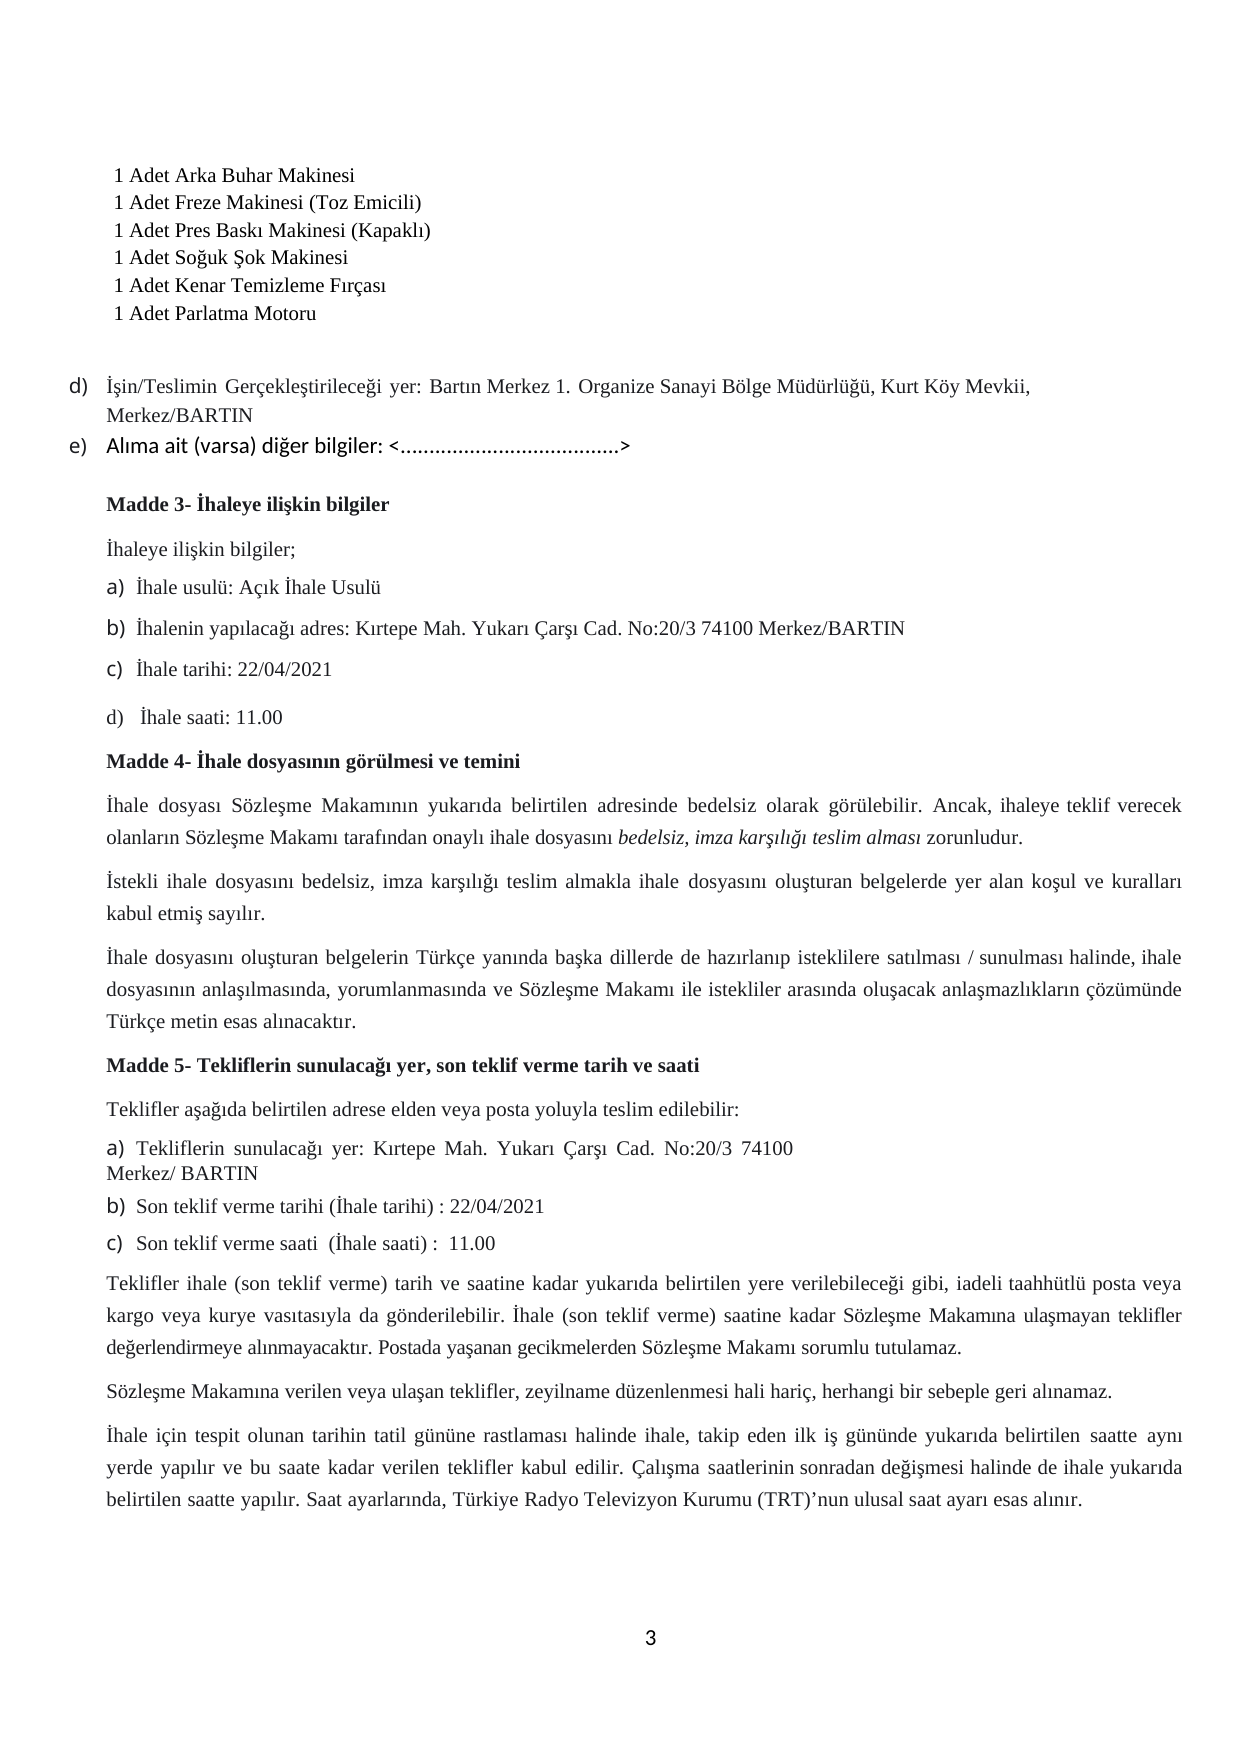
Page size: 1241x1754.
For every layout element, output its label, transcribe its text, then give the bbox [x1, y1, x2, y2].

text 1 Adet Parlatma Motoru [113, 301, 1062, 324]
list Son teklif verme saati (İhale saati) : 11.00 [106, 1228, 689, 1257]
text Teklifler aşağıda belirtilen adrese elden veya posta yoluyla teslim edilebilir: [106, 1097, 923, 1121]
text İhale için tespit olunan tarihin tatil gününe rastlaması halinde ihale, takip eden ilk iş gününde yukarıda belirtilen saatte aynı yerde yapılır ve bu saate kadar verilen teklifler kabul edilir. Çalışma saatlerinin sonradan değişmesi halinde de ihale yukarıda belirtilen saatte yapılır. Saat ayarlarında, Türkiye Radyo Televizyon Kurumu (TRT)’nun ulusal saat ayarı esas alınır. [106, 1423, 1183, 1511]
text Teklifler ihale (son teklif verme) tarih ve saatine kadar yukarıda belirtilen yere verilebileceği gibi, iadeli taahhütlü posta veya kargo veya kurye vasıtasıyla da gönderilebilir. İhale (son teklif verme) saatine kadar Sözleşme Makamına ulaşmayan teklifler değerlendirmeye alınmayacaktır. Postada yaşanan gecikmelerden Sözleşme Makamı sorumlu tutulamaz. [106, 1271, 1183, 1359]
text d) İhale saati: 11.00 [106, 705, 1194, 729]
list İhalenin yapılacağı adres: Kırtepe Mah. Yukarı Çarşı Cad. No:20/3 74100 Merkez/BARTIN [106, 613, 1041, 641]
text İhaleye ilişkin bilgiler; [106, 536, 433, 561]
list İşin/Teslimin Gerçekleştirileceği yer: Bartın Merkez 1. Organize Sanayi Bölge Müdürlüğü, Kurt Köy Mevkii, Merkez/BARTIN [69, 371, 1062, 427]
text 1 Adet Kenar Temizleme Fırçası [113, 273, 1062, 297]
text 1 Adet Pres Baskı Makinesi (Kapaklı) [113, 218, 1062, 242]
text Madde 4- İhale dosyasının görülmesi ve temini [106, 749, 697, 773]
text Madde 5- Tekliflerin sunulacağı yer, son teklif verme tarih ve saati [106, 1052, 884, 1077]
text 1 Adet Arka Buhar Makinesi [113, 162, 1062, 187]
list İhale tarihi: 22/04/2021 [106, 654, 1041, 683]
text İhale dosyası Sözleşme Makamının yukarıda belirtilen adresinde bedelsiz olarak görülebilir. Ancak, ihaleye teklif verecek olanların Sözleşme Makamı tarafından onaylı ihale dosyasını bedelsiz, imza karşılığı teslim alması zorunludur. [106, 793, 1183, 849]
text Sözleşme Makamına verilen veya ulaşan teklifler, zeyilname düzenlenmesi hali hariç, herhangi bir sebeple geri alınamaz. [106, 1379, 1182, 1403]
text İstekli ihale dosyasını bedelsiz, imza karşılığı teslim almakla ihale dosyasını oluşturan belgelerde yer alan koşul ve kuralları kabul etmiş sayılır. [106, 869, 1183, 925]
list Son teklif verme tarihi (İhale tarihi) : 22/04/2021 [106, 1191, 745, 1220]
list Tekliflerin sunulacağı yer: Kırtepe Mah. Yukarı Çarşı Cad. No:20/3 74100 Merkez/ BARTIN [106, 1133, 794, 1185]
text Madde 3- İhaleye ilişkin bilgiler [106, 492, 1194, 516]
text 1 Adet Soğuk Şok Makinesi [113, 245, 1062, 269]
text 1 Adet Freze Makinesi (Toz Emicili) [113, 190, 1062, 214]
text İhale dosyasını oluşturan belgelerin Türkçe yanında başka dillerde de hazırlanıp isteklilere satılması / sunulması halinde, ihale dosyasının anlaşılmasında, yorumlanmasında ve Sözleşme Makamı ile istekliler arasında oluşacak anlaşmazlıkların çözümünde Türkçe metin esas alınacaktır. [106, 945, 1183, 1033]
list Alıma ait (varsa) diğer bilgiler: <......................................> [69, 431, 1062, 460]
list İhale usulü: Açık İhale Usulü [106, 572, 1194, 601]
